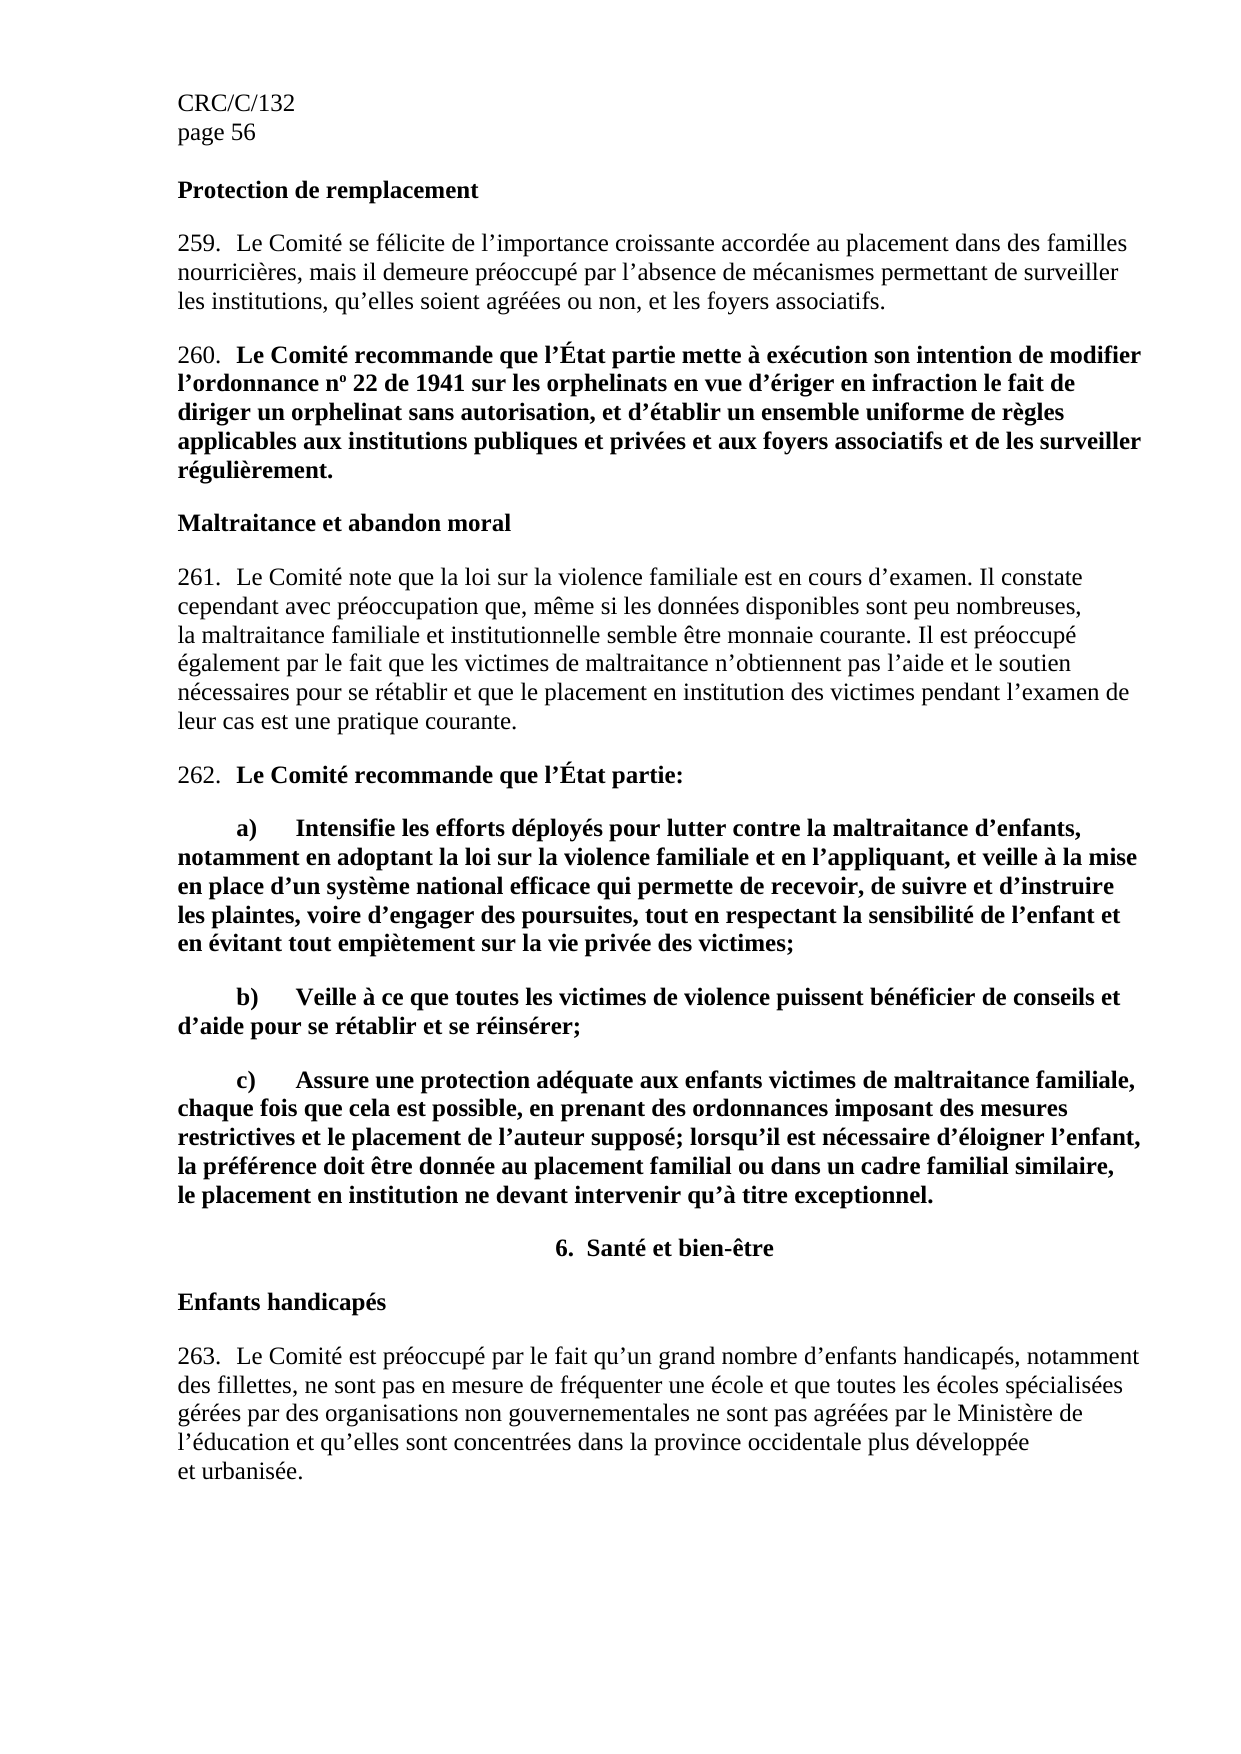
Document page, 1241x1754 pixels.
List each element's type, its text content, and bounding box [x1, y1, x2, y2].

text 262. Le Comité recommande que l’État partie: [177, 760, 1152, 788]
text 261. Le Comité note que la loi sur la violence familiale est en cours d’examen. Il constate cependant avec préoccupation que, même si les données disponibles sont peu nombreuses, la maltraitance familiale et institutionnelle semble être monnaie courante. Il est préoccupé également par le fait que les victimes de maltraitance n’obtiennent pas l’aide et le soutien nécessaires pour se rétablir et que le placement en institution des victimes pendant l’examen de leur cas est une pratique courante. [177, 562, 1152, 735]
text a) Intensifie les efforts déployés pour lutter contre la maltraitance d’enfants, notamment en adoptant la loi sur la violence familiale et en l’appliquant, et veille à la mise en place d’un système national efficace qui permette de recevoir, de suivre et d’instruire les plaintes, voire d’engager des poursuites, tout en respectant la sensibilité de l’enfant et en évitant tout empiètement sur la vie privée des victimes; [177, 813, 1152, 957]
text 263. Le Comité est préoccupé par le fait qu’un grand nombre d’enfants handicapés, notamment des fillettes, ne sont pas en mesure de fréquenter une école et que toutes les écoles spécialisées gérées par des organisations non gouvernementales ne sont pas agréées par le Ministère de l’éducation et qu’elles sont concentrées dans la province occidentale plus développée et urbanisée. [177, 1341, 1152, 1485]
text c) Assure une protection adéquate aux enfants victimes de maltraitance familiale, chaque fois que cela est possible, en prenant des ordonnances imposant des mesures restrictives et le placement de l’auteur supposé; lorsqu’il est nécessaire d’éloigner l’enfant, la préférence doit être donnée au placement familial ou dans un cadre familial similaire, le placement en institution ne devant intervenir qu’à titre exceptionnel. [177, 1065, 1152, 1208]
text Enfants handicapés [177, 1287, 1152, 1316]
text 6. Santé et bien-être [177, 1233, 1152, 1262]
text 260. Le Comité recommande que l’État partie mette à exécution son intention de modifier l’ordonnance no 22 de 1941 sur les orphelinats en vue d’ériger en infraction le fait de diriger un orphelinat sans autorisation, et d’établir un ensemble uniforme de règles applicables aux institutions publiques et privées et aux foyers associatifs et de les surveiller régulièrement. [177, 340, 1152, 483]
text Protection de remplacement [177, 175, 1152, 203]
text 259. Le Comité se félicite de l’importance croissante accordée au placement dans des familles nourricières, mais il demeure préoccupé par l’absence de mécanismes permettant de surveiller les institutions, qu’elles soient agréées ou non, et les foyers associatifs. [177, 228, 1152, 315]
text b) Veille à ce que toutes les victimes de violence puissent bénéficier de conseils et d’aide pour se rétablir et se réinsérer; [177, 982, 1152, 1040]
text Maltraitance et abandon moral [177, 508, 1152, 537]
